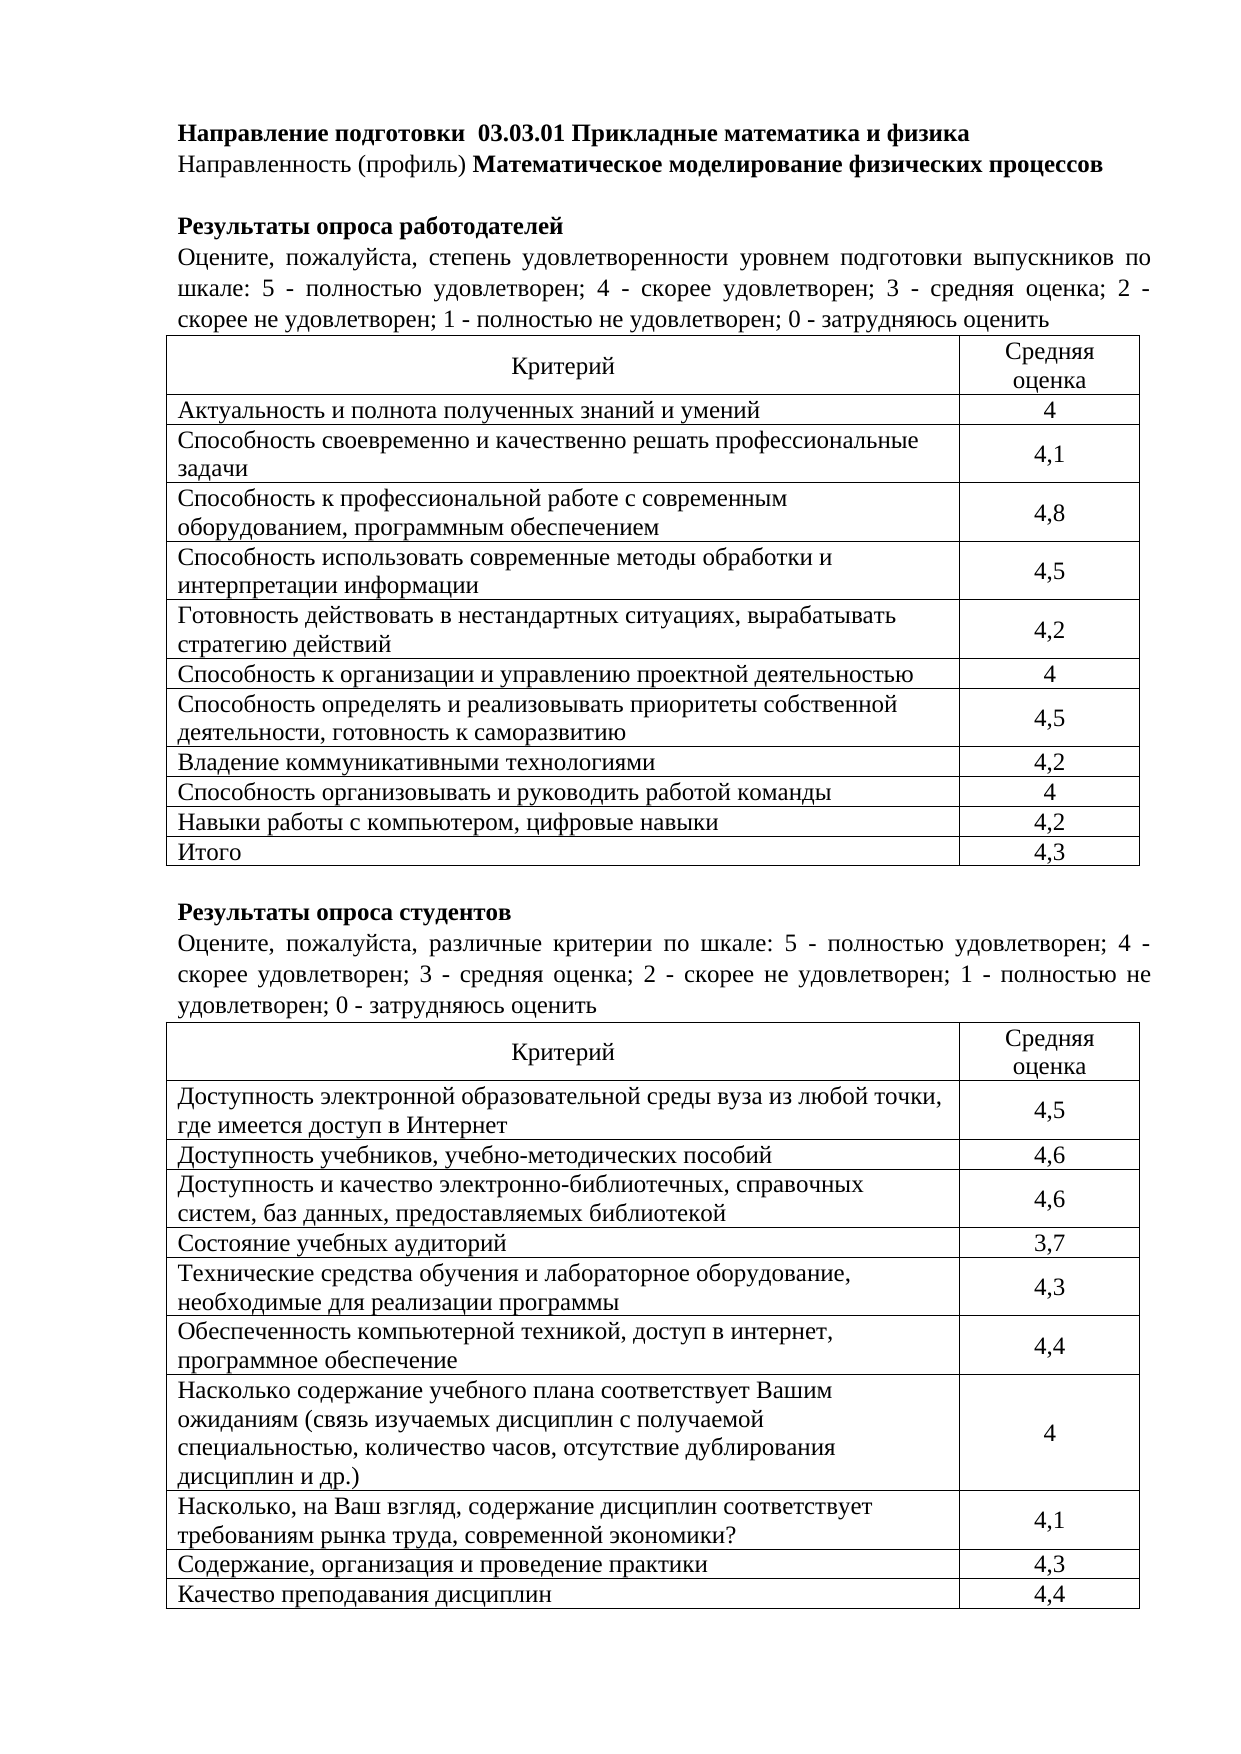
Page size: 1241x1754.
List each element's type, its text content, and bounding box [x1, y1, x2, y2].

table_cell 4,4 [960, 1316, 1139, 1374]
table_cell 4,6 [960, 1170, 1139, 1227]
table_cell Доступность учебников, учебно-методических пособий [167, 1140, 959, 1168]
table_cell 4,5 [960, 542, 1139, 599]
table_cell 4,5 [960, 1081, 1139, 1139]
table_cell Доступность электронной образовательной среды вуза из любой точки, где имеется доступ в Интернет [167, 1081, 959, 1139]
table_cell Насколько содержание учебного плана соответствует Вашим ожиданиям (связь изучаемых дисциплин с получаемой специальностью, количество часов, отсутствие дублирования дисциплин и др.) [167, 1375, 959, 1490]
table_header Критерий [167, 336, 959, 394]
table_cell 4,2 [960, 807, 1139, 836]
table_cell Способность к профессиональной работе с современным оборудованием, программным обеспечением [167, 483, 959, 541]
table_cell Способность своевременно и качественно решать профессиональные задачи [167, 425, 959, 482]
text Оцените, пожалуйста, различные критерии по шкале: 5 - полностью удовлетворен; 4 - скорее удовлетворен; 3 - средняя оценка; 2 - скорее не удовлетворен; 1 - полностью не удовлетворен; 0 - затрудняюсь оценить [177, 928, 1152, 1019]
table_cell 4 [960, 395, 1139, 424]
table_cell Способность использовать современные методы обработки и интерпретации информации [167, 542, 959, 599]
table_cell 4,2 [960, 600, 1139, 658]
table_cell 4,1 [960, 425, 1139, 482]
text Направление подготовки 03.03.01 Прикладные математика и физика [177, 118, 1152, 147]
table_cell Способность организовывать и руководить работой команды [167, 777, 959, 806]
table_cell 4 [960, 777, 1139, 806]
table_cell Доступность и качество электронно-библиотечных, справочных систем, баз данных, предоставляемых библиотекой [167, 1170, 959, 1227]
table_cell Cодержание, организация и проведение практики [167, 1550, 959, 1578]
table_header Средняя оценка [960, 1023, 1139, 1080]
table_cell 3,7 [960, 1228, 1139, 1257]
table_cell 4,3 [960, 837, 1139, 865]
table_cell 4,6 [960, 1140, 1139, 1168]
table_cell Владение коммуникативными технологиями [167, 747, 959, 776]
table_cell Актуальность и полнота полученных знаний и умений [167, 395, 959, 424]
table_cell 4,5 [960, 689, 1139, 746]
table_cell 4,3 [960, 1550, 1139, 1578]
table_cell 4 [960, 659, 1139, 688]
table_cell 4,4 [960, 1579, 1139, 1608]
table_cell 4,8 [960, 483, 1139, 541]
table_cell Насколько, на Ваш взгляд, содержание дисциплин соответствует требованиям рынка труда, современной экономики? [167, 1491, 959, 1548]
text Результаты опроса студентов [177, 897, 1152, 926]
text Оцените, пожалуйста, степень удовлетворенности уровнем подготовки выпускников по шкале: 5 - полностью удовлетворен; 4 - скорее удовлетворен; 3 - средняя оценка; 2 - скорее не удовлетворен; 1 - полностью не удовлетворен; 0 - затрудняюсь оценить [177, 242, 1152, 333]
table_cell 4,3 [960, 1258, 1139, 1315]
table_cell Способность определять и реализовывать приоритеты собственной деятельности, готовность к саморазвитию [167, 689, 959, 746]
table_cell 4,1 [960, 1491, 1139, 1548]
table_cell 4,2 [960, 747, 1139, 776]
table_cell Навыки работы с компьютером, цифровые навыки [167, 807, 959, 836]
table_header Критерий [167, 1023, 959, 1080]
table_cell Состояние учебных аудиторий [167, 1228, 959, 1257]
table_header Средняя оценка [960, 336, 1139, 394]
table_cell Технические средства обучения и лабораторное оборудование, необходимые для реализации программы [167, 1258, 959, 1315]
table_cell Способность к организации и управлению проектной деятельностью [167, 659, 959, 688]
table_cell 4 [960, 1375, 1139, 1490]
table_cell Готовность действовать в нестандартных ситуациях, вырабатывать стратегию действий [167, 600, 959, 658]
table_cell Обеспеченность компьютерной техникой, доступ в интернет, программное обеспечение [167, 1316, 959, 1374]
table_cell Итого [167, 837, 959, 865]
text Результаты опроса работодателей [177, 211, 1152, 240]
text Направленность (профиль) Математическое моделирование физических процессов [177, 149, 1152, 178]
table_cell Качество преподавания дисциплин [167, 1579, 959, 1608]
